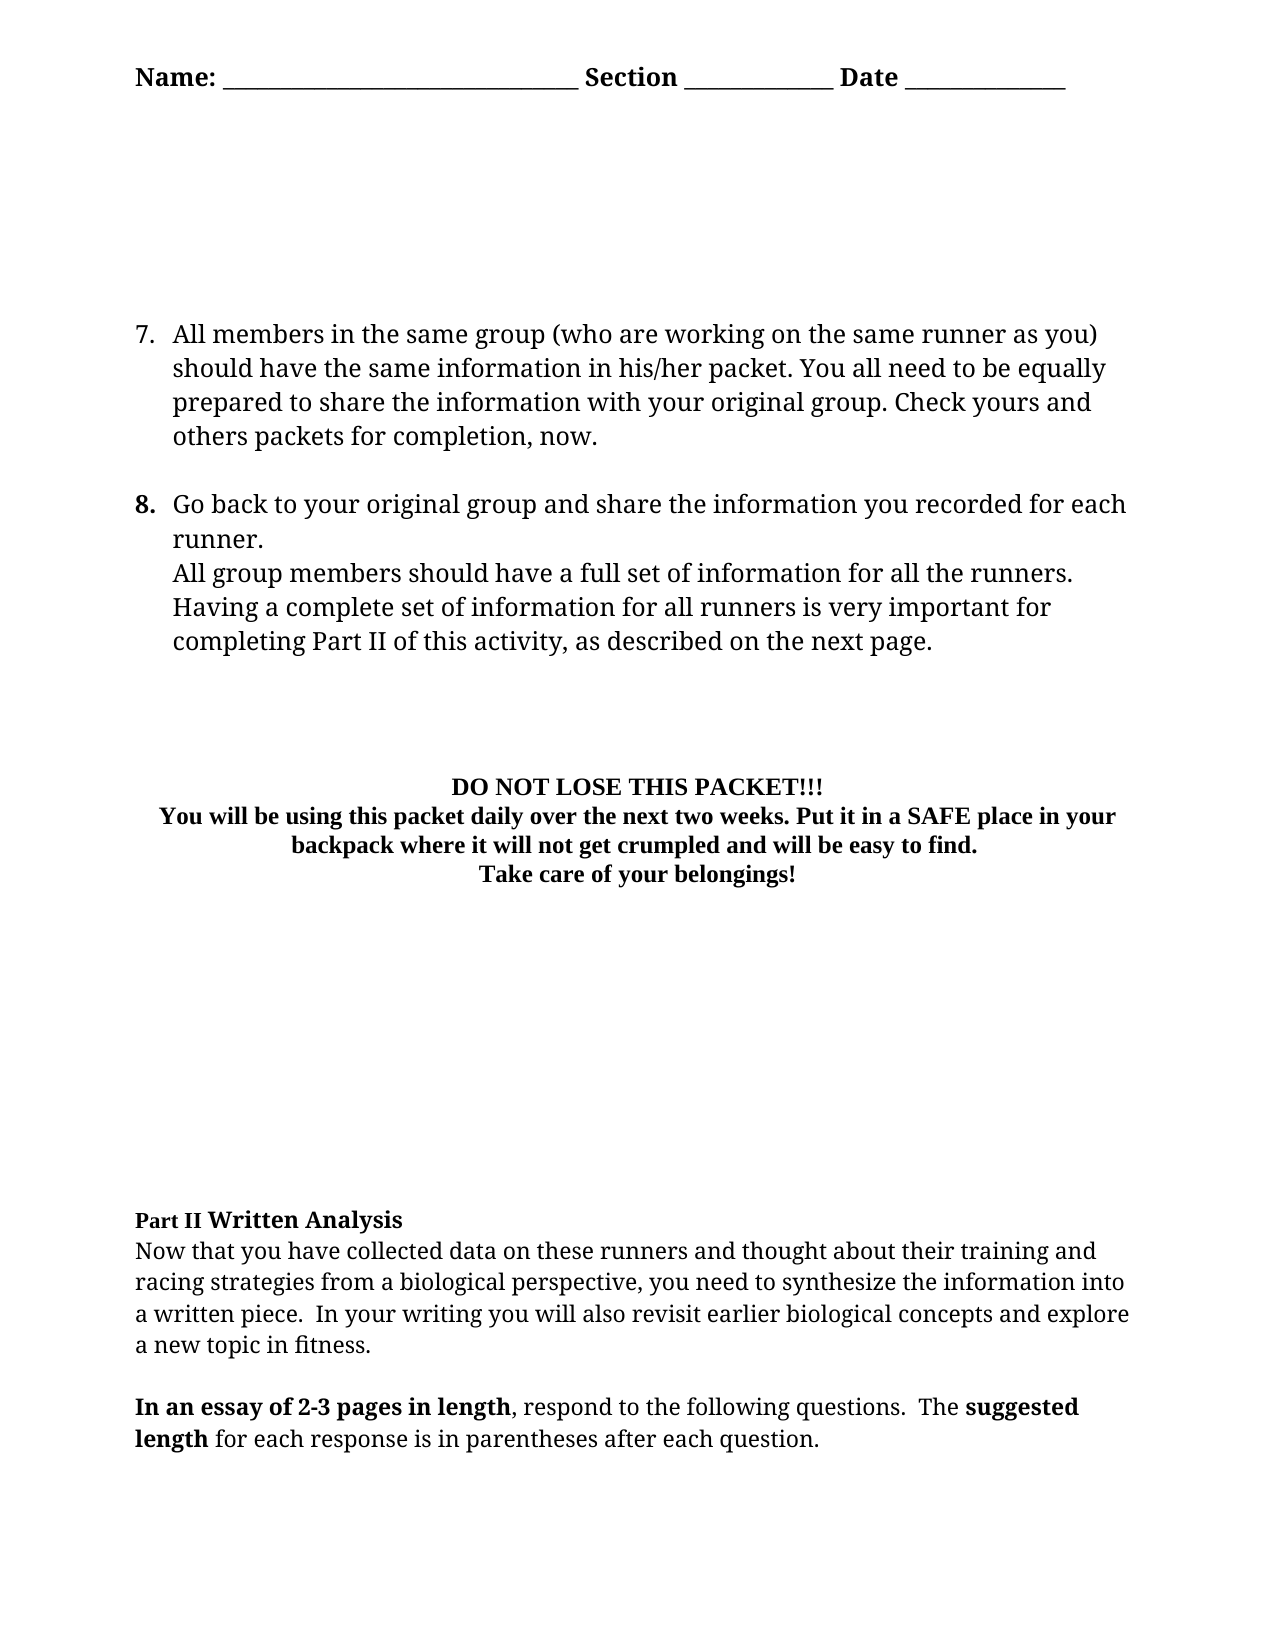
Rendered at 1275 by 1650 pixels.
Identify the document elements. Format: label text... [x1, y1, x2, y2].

text In an essay of 2-3 pages in length, respond to the following questions. The suggested length for each response is in parentheses after each question. [135, 1391, 1140, 1454]
text Now that you have collected data on these runners and thought about their training and racing strategies from a biological perspective, you need to synthesize the information into a written piece. In your writing you will also revisit earlier biological concepts and explore a new topic in fitness. [135, 1235, 1140, 1360]
text Part II Written Analysis [135, 1204, 1140, 1235]
list All members in the same group (who are working on the same runner as you) should have the same information in his/her packet. You all need to be equally prepared to share the information with your original group. Check yours and others packets for completion, now. [135, 317, 1140, 453]
text You will be using this packet daily over the next two weeks. Put it in a SAFE place in your backpack where it will not get crumpled and will be easy to find. Take care of your belongings! [135, 801, 1140, 887]
text DO NOT LOSE THIS PACKET!!! [135, 772, 1140, 801]
list Go back to your original group and share the information you recorded for each runner. All group members should have a full set of information for all the runners. Having a complete set of information for all runners is very important for completing Part II of this activity, as described on the next page. [135, 487, 1140, 657]
